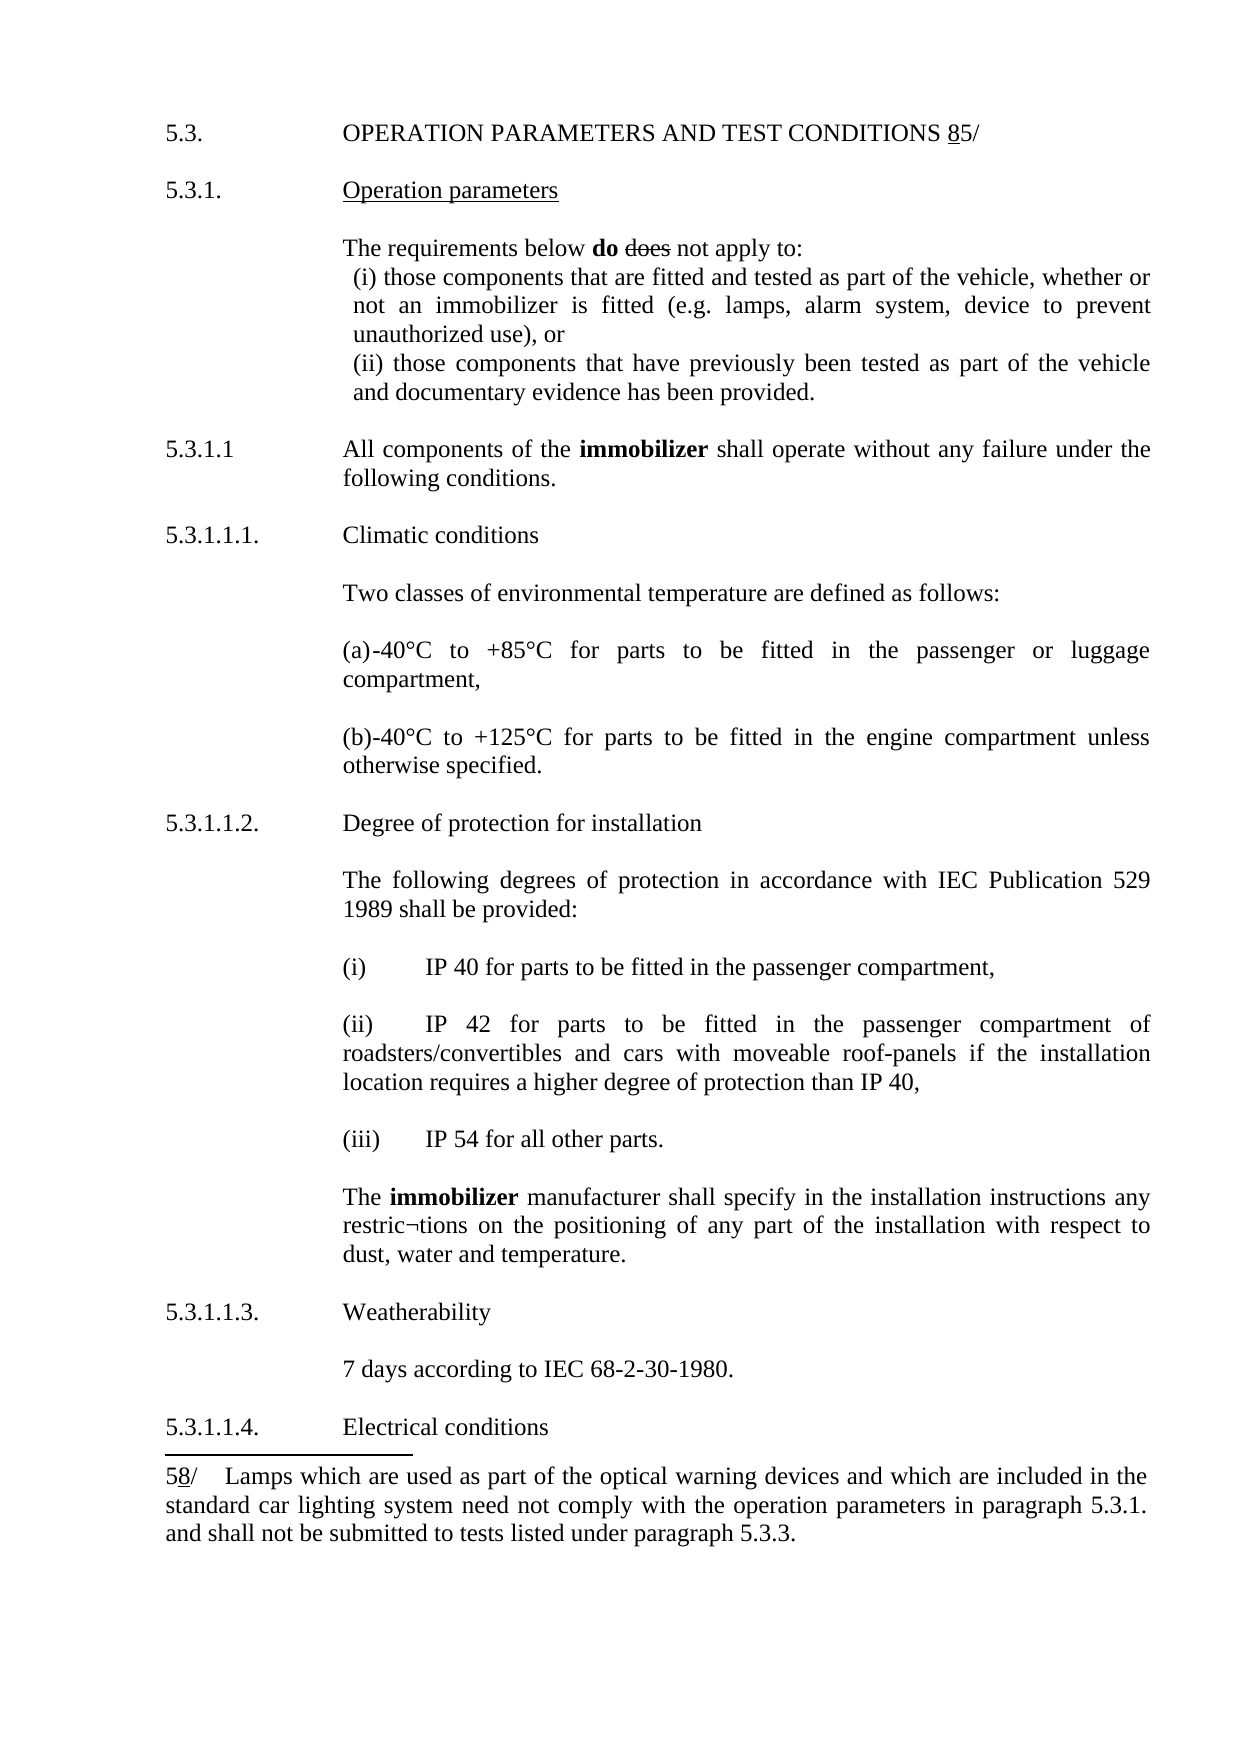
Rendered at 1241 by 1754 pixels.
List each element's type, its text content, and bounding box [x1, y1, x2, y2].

text (a) -40°C to +85°C for parts to be fitted in the passenger or luggage compartment, [165, 636, 1152, 693]
text (iii) IP 54 for all other parts. [165, 1124, 1152, 1153]
text 7 days according to IEC 68-2-30-1980. [165, 1354, 1152, 1383]
text The requirements below do does not apply to: [342, 233, 1152, 262]
text The immobilizer manufacturer shall specify in the installation instructions any restric¬tions on the positioning of any part of the installation with respect to dust, water and temperature. [165, 1182, 1152, 1268]
text 5.3.1.1.1. Climatic conditions [165, 521, 1152, 549]
text (i) IP 40 for parts to be fitted in the passenger compartment, [165, 952, 1152, 981]
text 5.3. OPERATION PARAMETERS AND TEST CONDITIONS 8/ [165, 118, 1152, 147]
text 5.3.1.1.4. Electrical conditions [165, 1412, 1152, 1441]
text 5.3.1.1 All components of the immobilizer shall operate without any failure under the following conditions. [165, 434, 1152, 492]
text 5.3.1.1.2. Degree of protection for installation [165, 808, 1152, 837]
list (i) those components that are fitted and tested as part of the vehicle, whether or not an immobilizer is fitted (e.g. lamps, alarm system, device to prevent unauthorized use), or [353, 262, 1152, 348]
text The following degrees of protection in accordance with IEC Publication 529 1989 shall be provided: [165, 866, 1152, 923]
text Two classes of environmental temperature are defined as follows: [165, 578, 1152, 607]
text 5.3.1.1.3. Weatherability [165, 1297, 1152, 1326]
text (ii) IP 42 for parts to be fitted in the passenger compartment of roadsters/convertibles and cars with moveable roof-panels if the installation location requires a higher degree of protection than IP 40, [165, 1009, 1152, 1096]
text (b) -40°C to +125°C for parts to be fitted in the engine compartment unless otherwise specified. [165, 722, 1152, 779]
text 5.3.1. Operation parameters [165, 176, 1152, 204]
list (ii) those components that have previously been tested as part of the vehicle and documentary evidence has been provided. [353, 348, 1152, 406]
